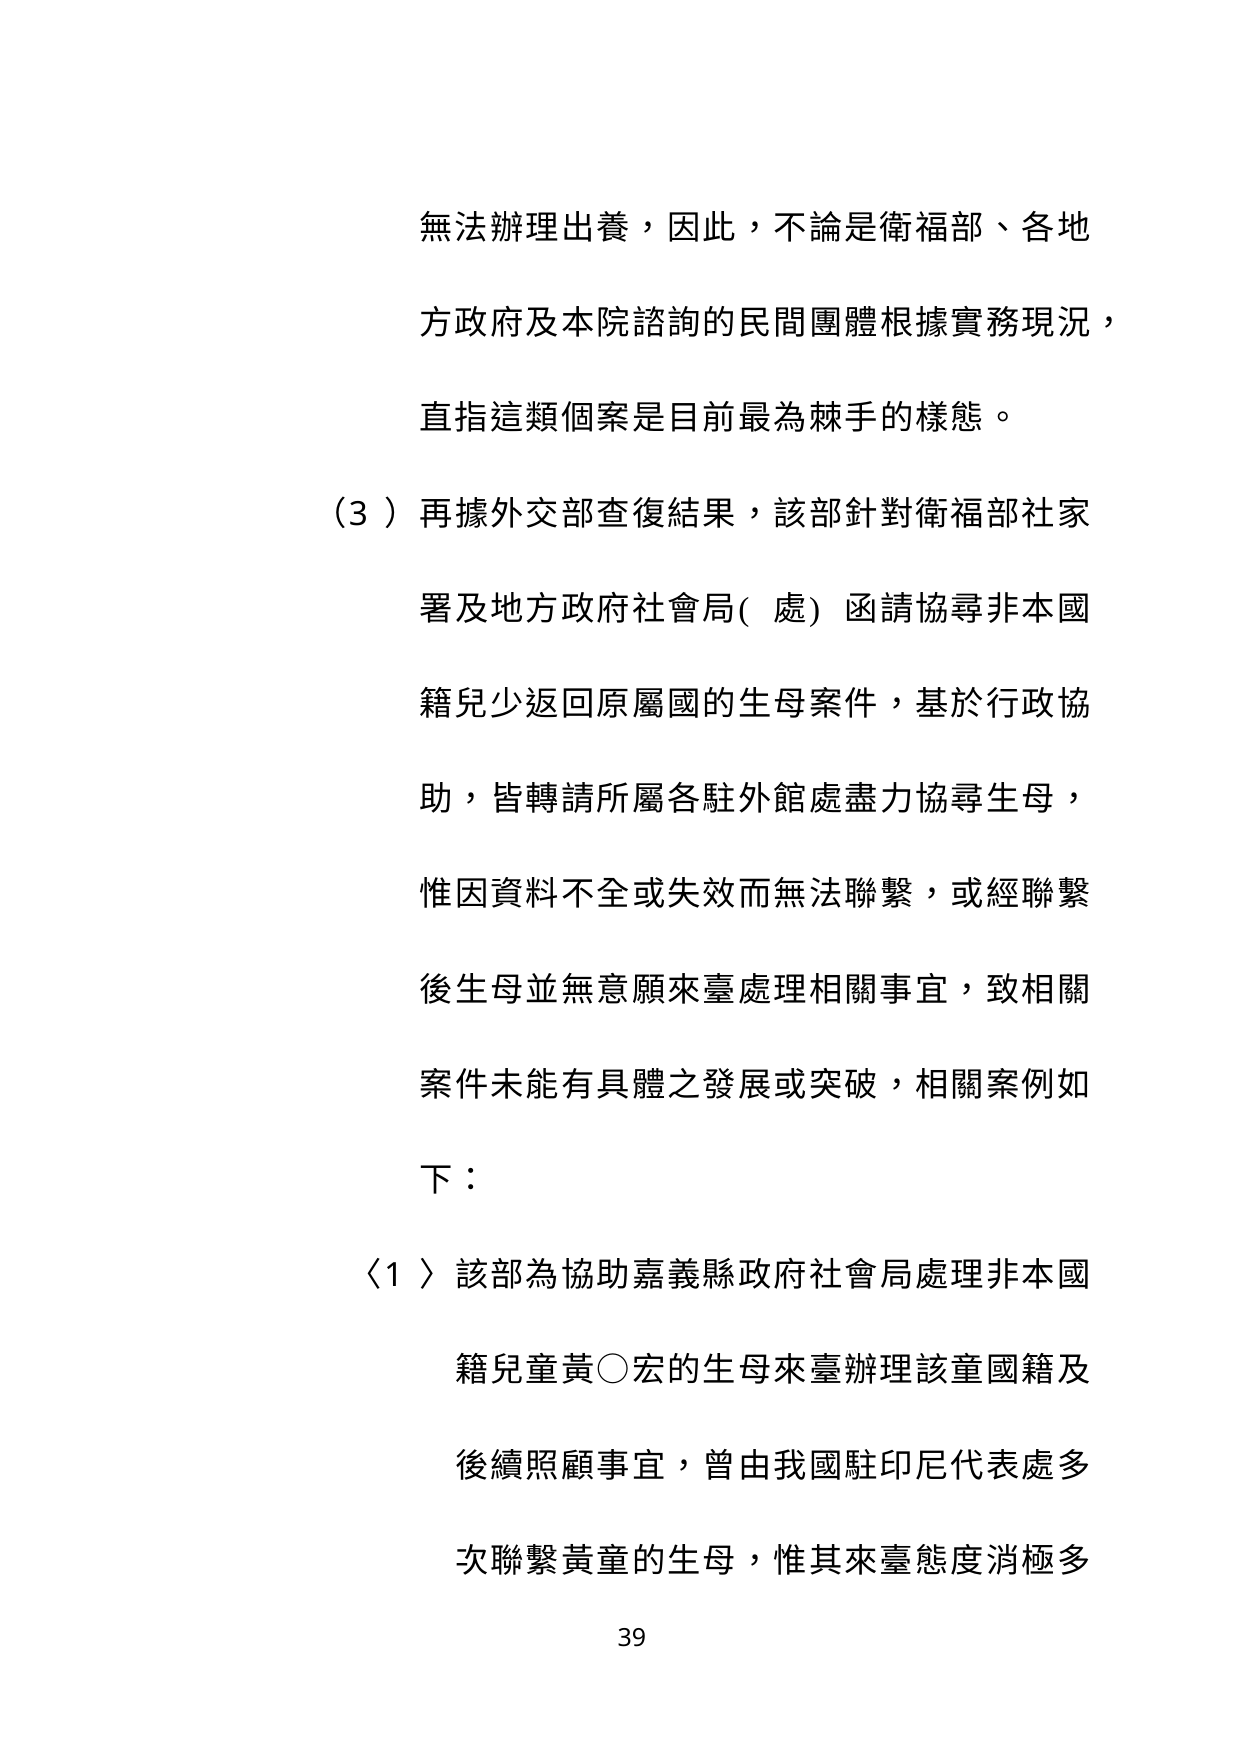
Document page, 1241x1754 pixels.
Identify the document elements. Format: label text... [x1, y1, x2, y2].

subtitle 再據外交部查復結果，該部針對衛福部社家署及地方政府社會局(處)函請協尋非本國籍兒少返回原屬國的生母案件，基於行政協助，皆轉請所屬各駐外館處盡力協尋生母，惟因資料不全或失效而無法聯繫，或經聯繫後生母並無意願來臺處理相關事宜，致相關案件未能有具體之發展或突破，相關案例如下： [296, 463, 1092, 1224]
